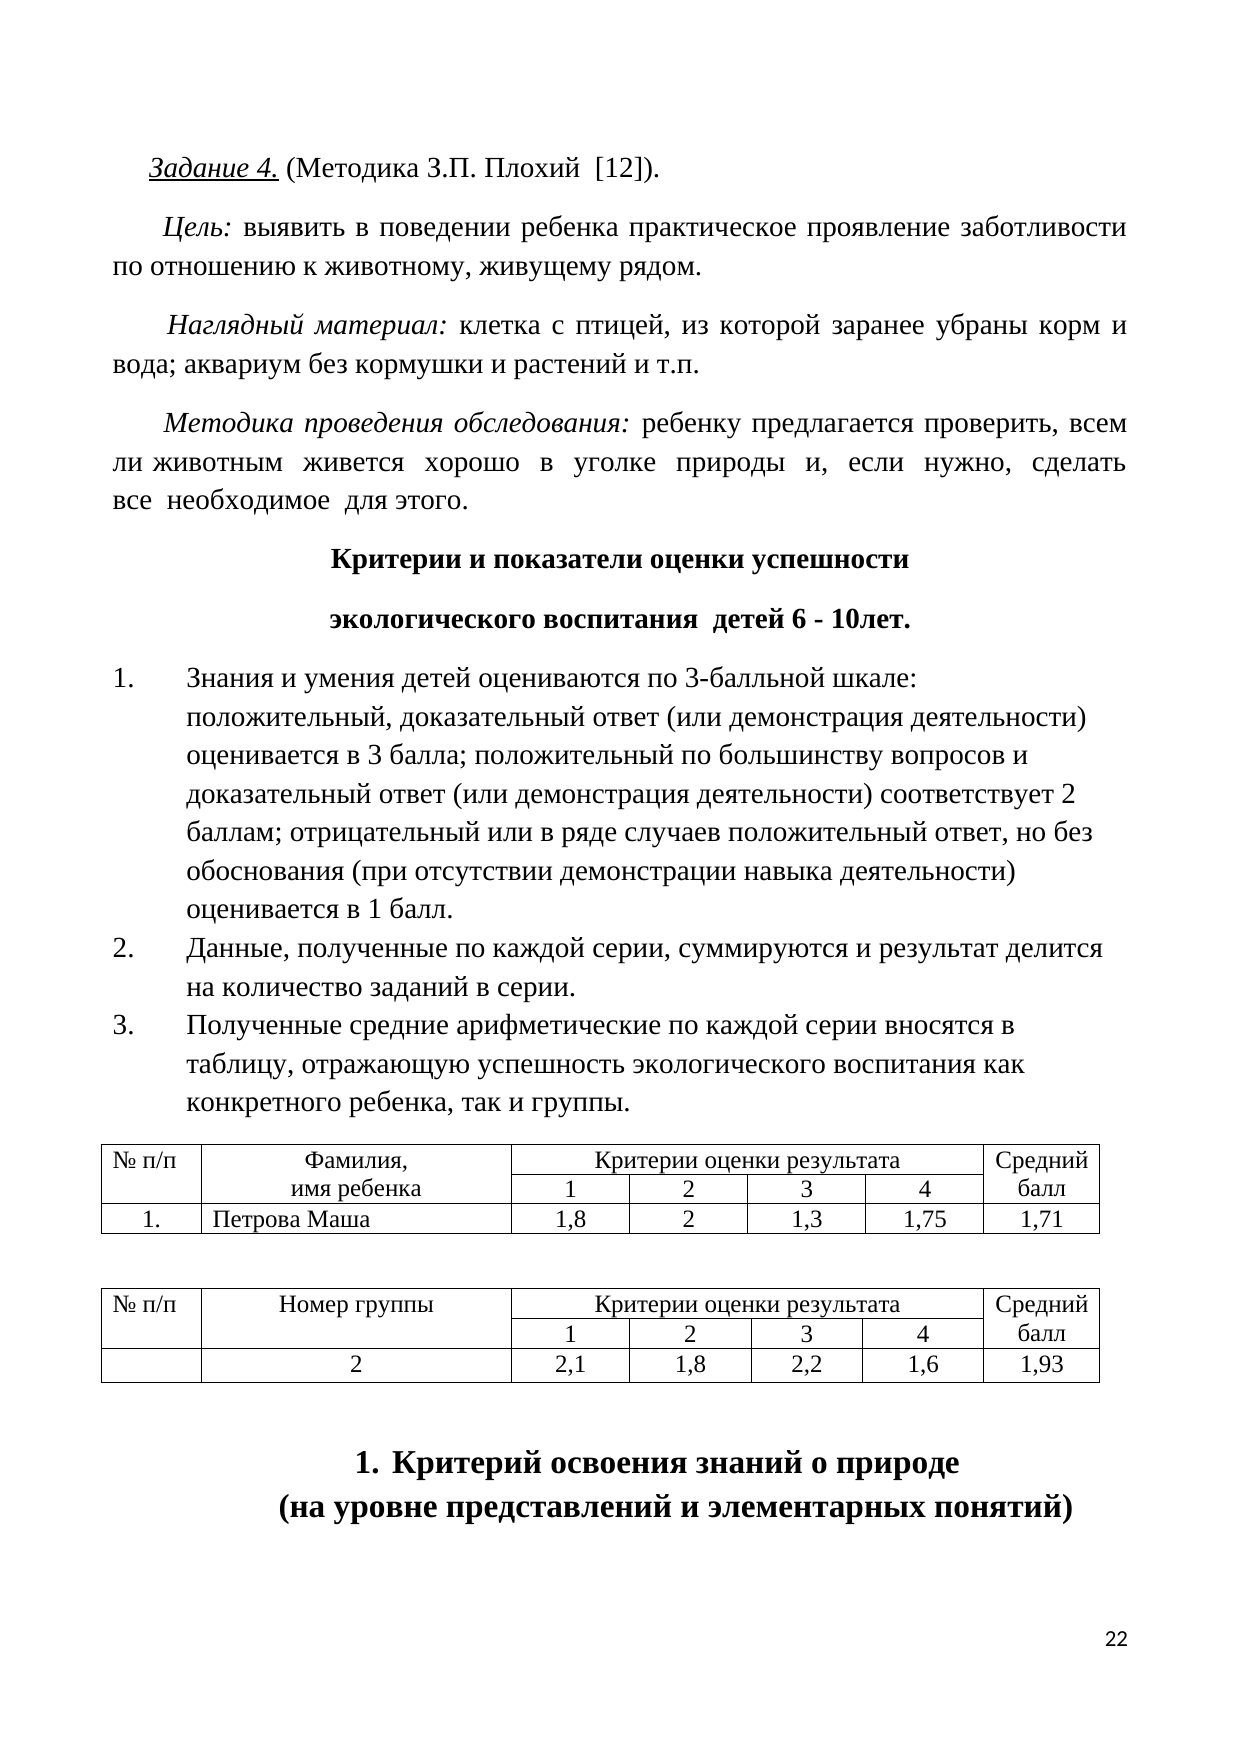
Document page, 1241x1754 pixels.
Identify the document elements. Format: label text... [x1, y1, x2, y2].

table_cell 1,71 [984, 1204, 1099, 1233]
list Критерий освоения знаний о природе (на уровне представлений и элементарных понятий) [186, 1443, 1128, 1525]
table_header Средний балл [984, 1289, 1099, 1348]
table_header № п/п [102, 1289, 201, 1348]
table_cell 2 [630, 1319, 751, 1348]
text Цель: выявить в поведении ребенка практическое проявление заботливости по отношению к животному, живущему рядом. [112, 209, 1128, 281]
text Методика проведения обследования: ребенку предлагается проверить, всем ли животным живется хорошо в уголке природы и, если нужно, сделать все необходимое для этого. [112, 405, 1128, 516]
table_cell 2 [202, 1349, 511, 1382]
table_cell 4 [863, 1319, 983, 1348]
table_cell 2,2 [752, 1349, 862, 1382]
table_cell 3 [752, 1319, 862, 1348]
table_cell 1,93 [984, 1349, 1099, 1382]
table_cell 2 [630, 1204, 747, 1233]
text экологического воспитания детей 6 - 10лет. [112, 601, 1128, 634]
table_cell 1,3 [748, 1204, 865, 1233]
table_cell 3 [748, 1175, 865, 1203]
table_cell 1 [512, 1175, 629, 1203]
text Наглядный материал: клетка с птицей, из которой заранее убраны корм и вода; аквариум без кормушки и растений и т.п. [112, 307, 1128, 379]
table_header Критерии оценки результата [512, 1145, 983, 1173]
table_cell 1,6 [863, 1349, 983, 1382]
table_cell 4 [866, 1175, 983, 1203]
list Полученные средние арифметические по каждой серии вносятся в таблицу, отражающую успешность экологического воспитания как конкретного ребенка, так и группы. [112, 1007, 1128, 1118]
table_cell 1,75 [866, 1204, 983, 1233]
table_cell 1 [512, 1319, 629, 1348]
list Данные, полученные по каждой серии, суммируются и результат делится на количество заданий в серии. [112, 930, 1128, 1002]
table_cell Петрова Маша [202, 1204, 511, 1233]
table_cell 2,1 [512, 1349, 629, 1382]
table_header Фамилия, имя ребенка [202, 1145, 511, 1203]
table_header Средний балл [984, 1145, 1099, 1203]
table_cell 2 [630, 1175, 747, 1203]
table_cell 1. [102, 1204, 201, 1233]
list Знания и умения детей оцениваются по 3-балльной шкале: положительный, доказательный ответ (или демонстрация деятельности) оценивается в 3 балла; положительный по большинству вопросов и доказательный ответ (или демонстрация деятельности) соответствует 2 баллам; отрицательный или в ряде случаев положительный ответ, но без обоснования (при отсутствии демонстрации навыка деятельности) оценивается в 1 балл. [112, 660, 1128, 925]
table_cell 1,8 [512, 1204, 629, 1233]
text Задание 4. (Методика З.П. Плохий [12]). [112, 150, 1128, 183]
table_header Номер группы [202, 1289, 511, 1348]
table_cell 1,8 [630, 1349, 751, 1382]
table_header № п/п [102, 1145, 201, 1203]
table_cell [102, 1349, 201, 1382]
text Критерии и показатели оценки успешности [112, 542, 1128, 575]
table_header Критерии оценки результата [512, 1289, 983, 1318]
